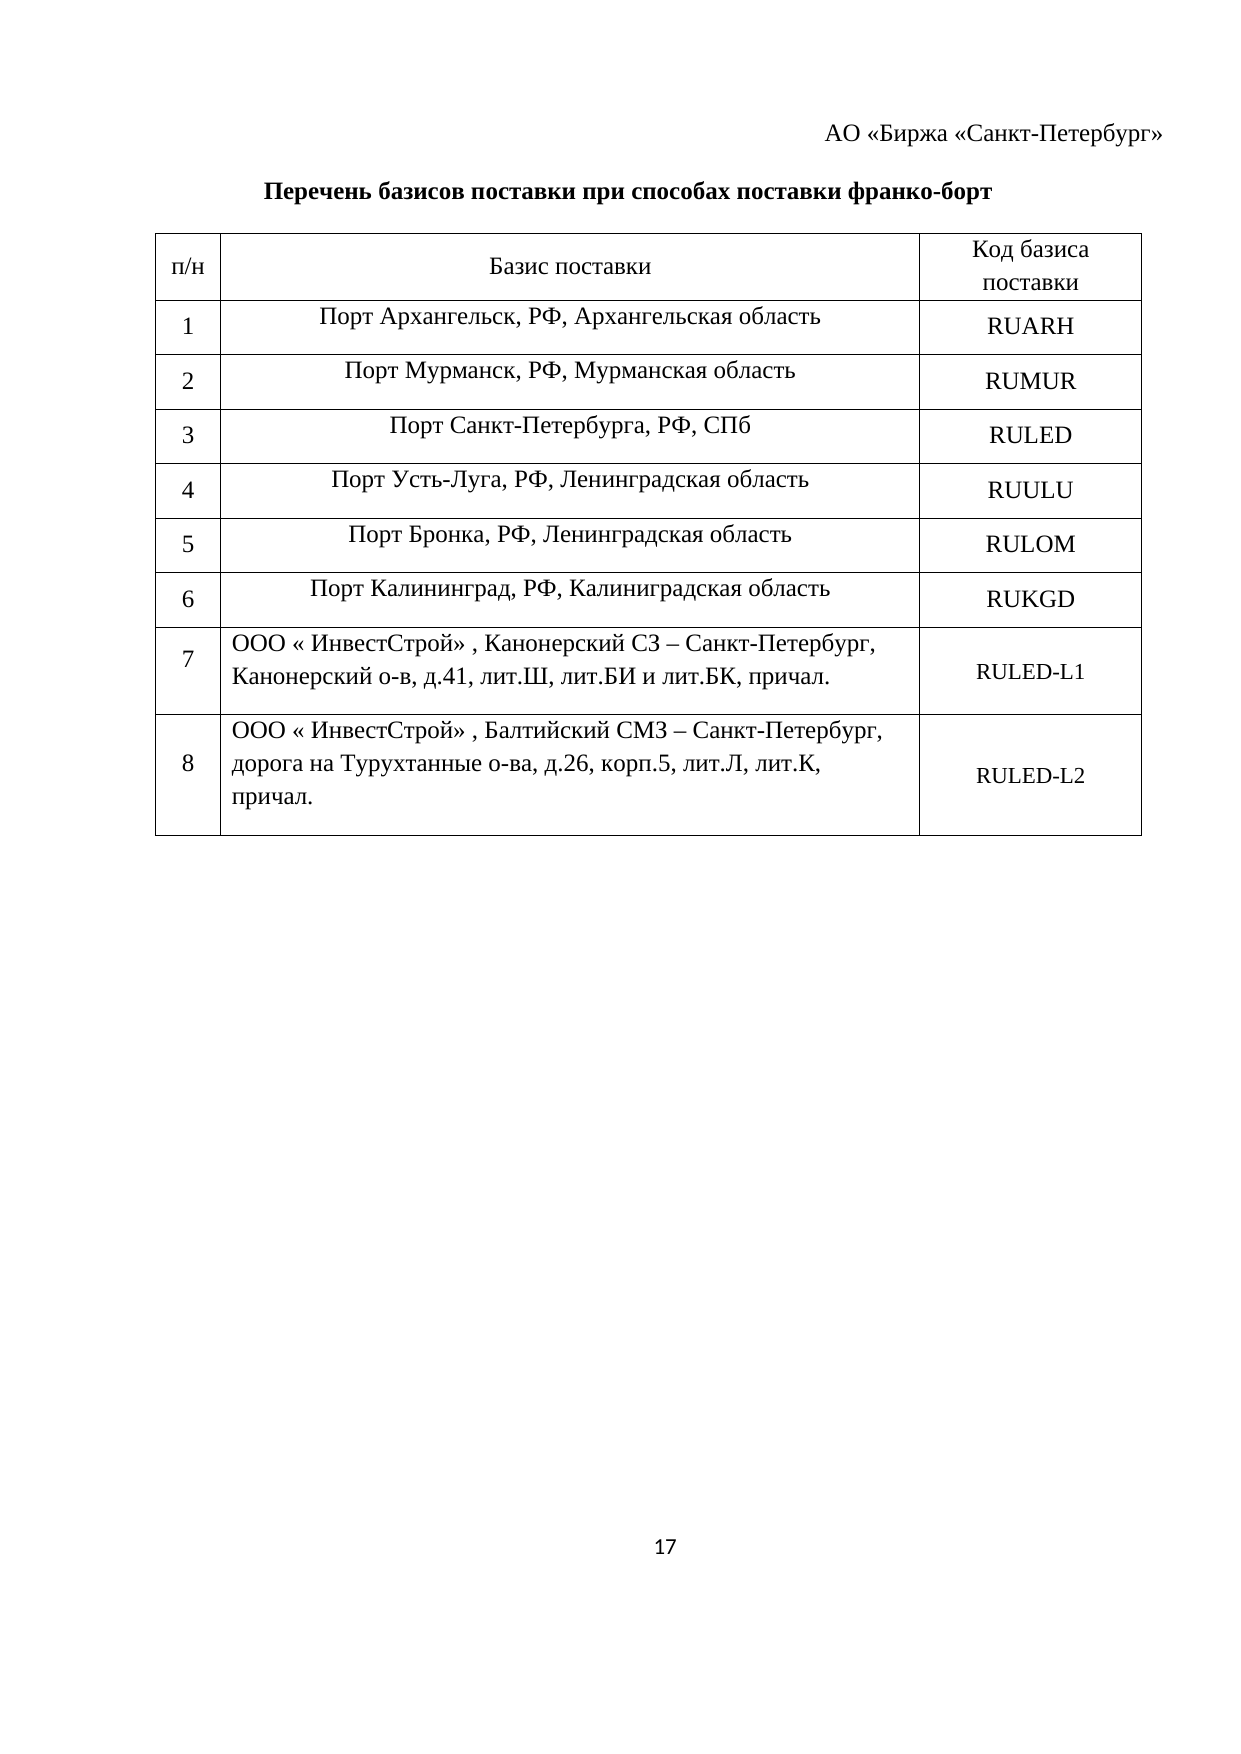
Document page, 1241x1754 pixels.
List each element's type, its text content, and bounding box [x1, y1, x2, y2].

table_cell 5 [156, 519, 220, 572]
table_cell RUKGD [920, 573, 1141, 627]
table_cell 6 [156, 573, 220, 627]
table_cell 7 [156, 628, 220, 714]
table_cell 1 [156, 301, 220, 354]
table_cell Порт Мурманск, РФ, Мурманская область [221, 355, 919, 409]
table_cell ООО « ИнвестСтрой» , Балтийский СМЗ – Санкт-Петербург, дорога на Турухтанные о-ва, д.26, корп.5, лит.Л, лит.К, причал. [221, 715, 919, 835]
table_cell 3 [156, 410, 220, 463]
table_header Код базиса поставки [920, 234, 1141, 300]
table_cell RUULU [920, 464, 1141, 518]
text Перечень базисов поставки при способах поставки франко-борт [93, 176, 1163, 204]
table_cell RULED-L2 [920, 715, 1141, 835]
table_cell Порт Калининград, РФ, Калиниградская область [221, 573, 919, 627]
table_header Базис поставки [221, 234, 919, 300]
table_header п/н [156, 234, 220, 300]
table_cell RULED [920, 410, 1141, 463]
table_cell 2 [156, 355, 220, 409]
table_cell 8 [156, 715, 220, 835]
table_cell Порт Бронка, РФ, Ленинградская область [221, 519, 919, 572]
table_cell RULED-L1 [920, 628, 1141, 714]
table_cell RUMUR [920, 355, 1141, 409]
table_cell ООО « ИнвестСтрой» , Канонерский СЗ – Санкт-Петербург, Канонерский о-в, д.41, лит.Ш, лит.БИ и лит.БК, причал. [221, 628, 919, 714]
table_cell Порт Архангельск, РФ, Архангельская область [221, 301, 919, 354]
table_cell RULOM [920, 519, 1141, 572]
table_cell Порт Санкт-Петербурга, РФ, СПб [221, 410, 919, 463]
table_cell 4 [156, 464, 220, 518]
text АО «Биржа «Санкт-Петербург» [167, 118, 1163, 147]
table_cell Порт Усть-Луга, РФ, Ленинградская область [221, 464, 919, 518]
table_cell RUARH [920, 301, 1141, 354]
